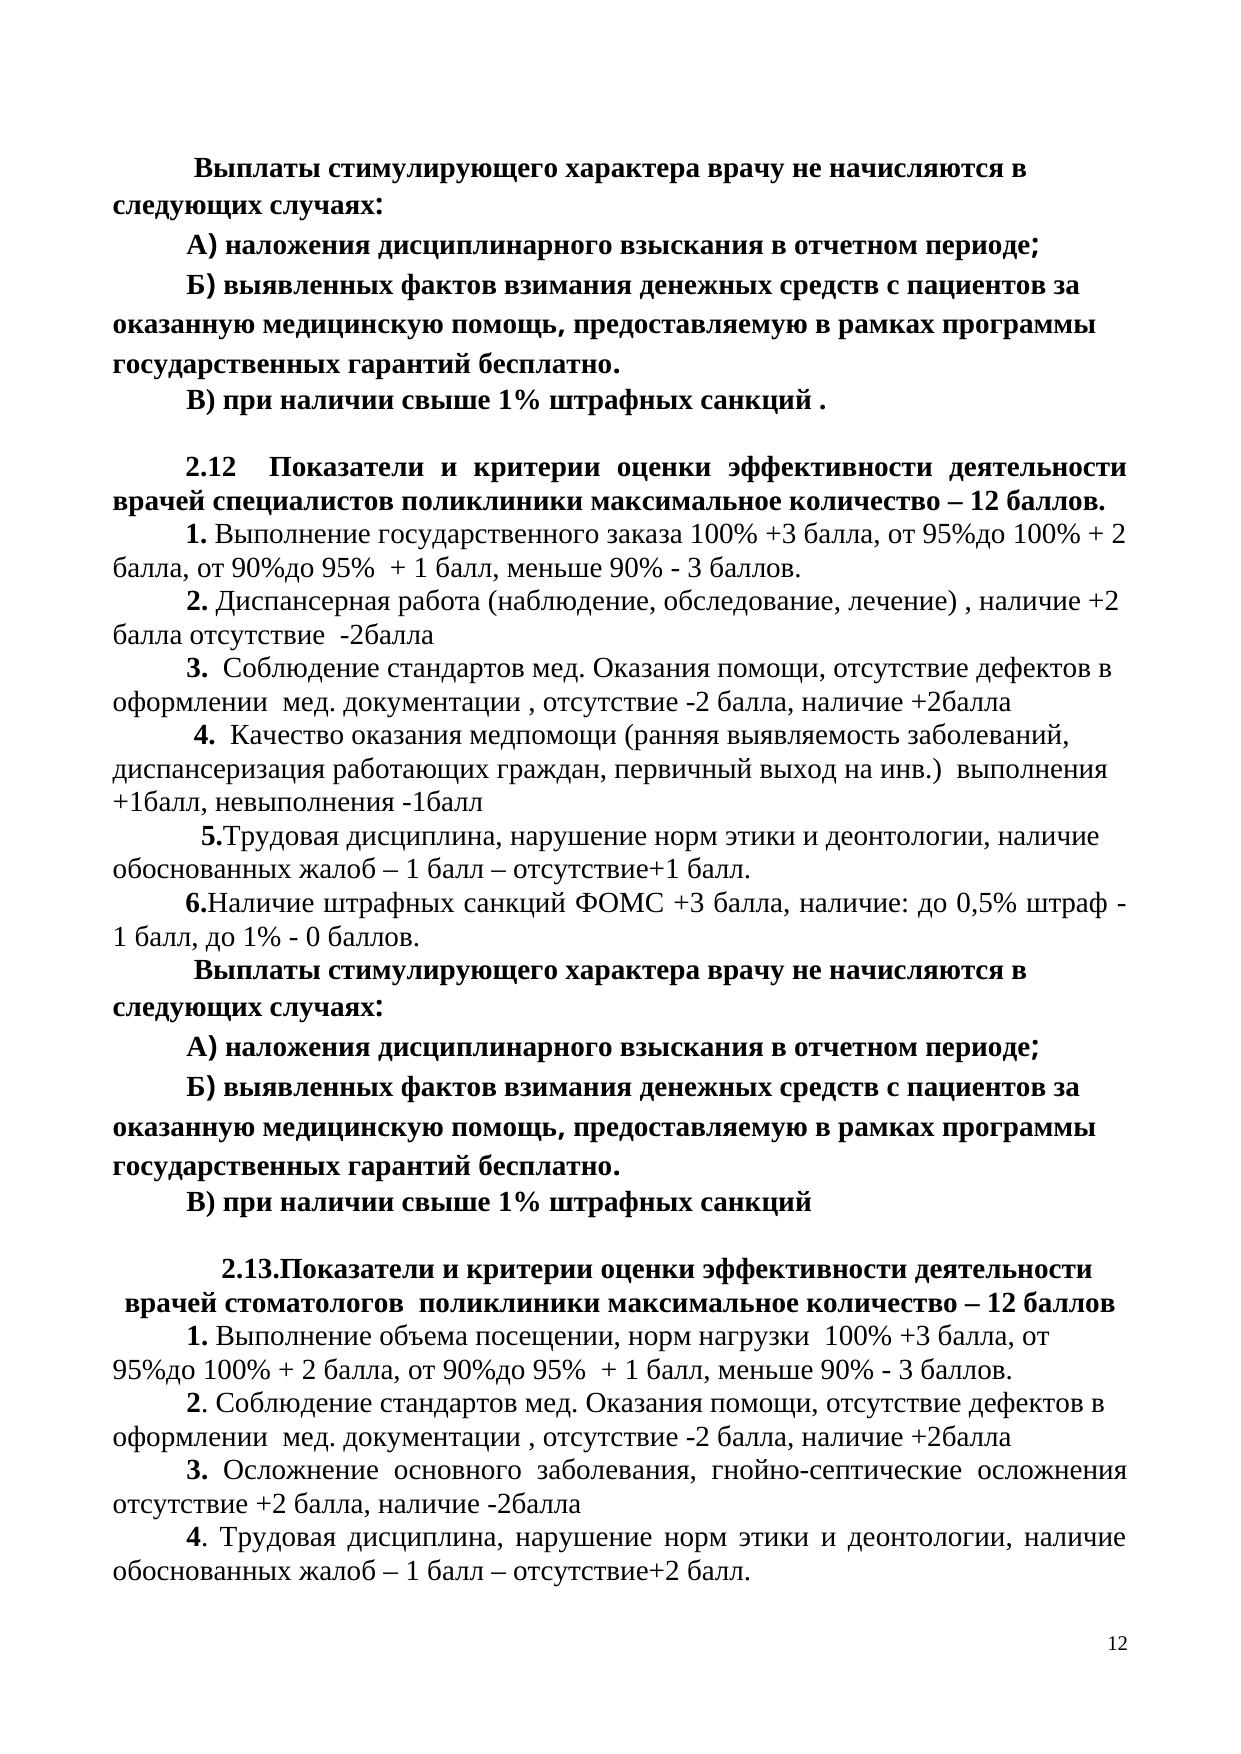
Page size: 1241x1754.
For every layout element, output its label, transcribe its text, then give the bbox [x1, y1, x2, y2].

text А) наложения дисциплинарного взыскания в отчетном периоде; [112, 223, 1128, 263]
text А) наложения дисциплинарного взыскания в отчетном периоде; [112, 1025, 1128, 1065]
text 1. Выполнение объема посещении, норм нагрузки 100% +3 балла, от 95%до 100% + 2 балла, от 90%до 95% + 1 балл, меньше 90% - 3 баллов. [112, 1318, 1128, 1385]
text 2. Соблюдение стандартов мед. Оказания помощи, отсутствие дефектов в оформлении мед. документации , отсутствие -2 балла, наличие +2балла [112, 1385, 1128, 1452]
text 3. Соблюдение стандартов мед. Оказания помощи, отсутствие дефектов в оформлении мед. документации , отсутствие -2 балла, наличие +2балла [112, 650, 1128, 717]
text 5.Трудовая дисциплина, нарушение норм этики и деонтологии, наличие обоснованных жалоб – 1 балл – отсутствие+1 балл. [112, 818, 1128, 885]
text В) при наличии свыше 1% штрафных санкций [112, 1184, 1128, 1218]
text 2.13.Показатели и критерии оценки эффективности деятельности врачей стоматологов поликлиники максимальное количество – 12 баллов [112, 1251, 1128, 1318]
text Б) выявленных фактов взимания денежных средств с пациентов за оказанную медицинскую помощь, предоставляемую в рамках программы государственных гарантий бесплатно. [112, 263, 1128, 382]
text 4. Качество оказания медпомощи (ранняя выявляемость заболеваний, диспансеризация работающих граждан, первичный выход на инв.) выполнения +1балл, невыполнения -1балл [112, 717, 1128, 818]
text Выплаты стимулирующего характера врачу не начисляются в следующих случаях: [112, 150, 1128, 223]
text 3. Осложнение основного заболевания, гнойно-септические осложнения отсутствие +2 балла, наличие -2балла [112, 1452, 1128, 1519]
text 2.12 Показатели и критерии оценки эффективности деятельности врачей специалистов поликлиники максимальное количество – 12 баллов. [112, 449, 1128, 516]
text В) при наличии свыше 1% штрафных санкций . [112, 382, 1128, 416]
text 6.Наличие штрафных санкций ФОМС +3 балла, наличие: до 0,5% штраф - 1 балл, до 1% - 0 баллов. [112, 885, 1128, 952]
text 1. Выполнение государственного заказа 100% +3 балла, от 95%до 100% + 2 балла, от 90%до 95% + 1 балл, меньше 90% - 3 баллов. [112, 516, 1128, 583]
text 2. Диспансерная работа (наблюдение, обследование, лечение) , наличие +2 балла отсутствие -2балла [112, 583, 1128, 650]
text Б) выявленных фактов взимания денежных средств с пациентов за оказанную медицинскую помощь, предоставляемую в рамках программы государственных гарантий бесплатно. [112, 1065, 1128, 1184]
text 4. Трудовая дисциплина, нарушение норм этики и деонтологии, наличие обоснованных жалоб – 1 балл – отсутствие+2 балл. [112, 1519, 1128, 1587]
text Выплаты стимулирующего характера врачу не начисляются в следующих случаях: [112, 952, 1128, 1025]
